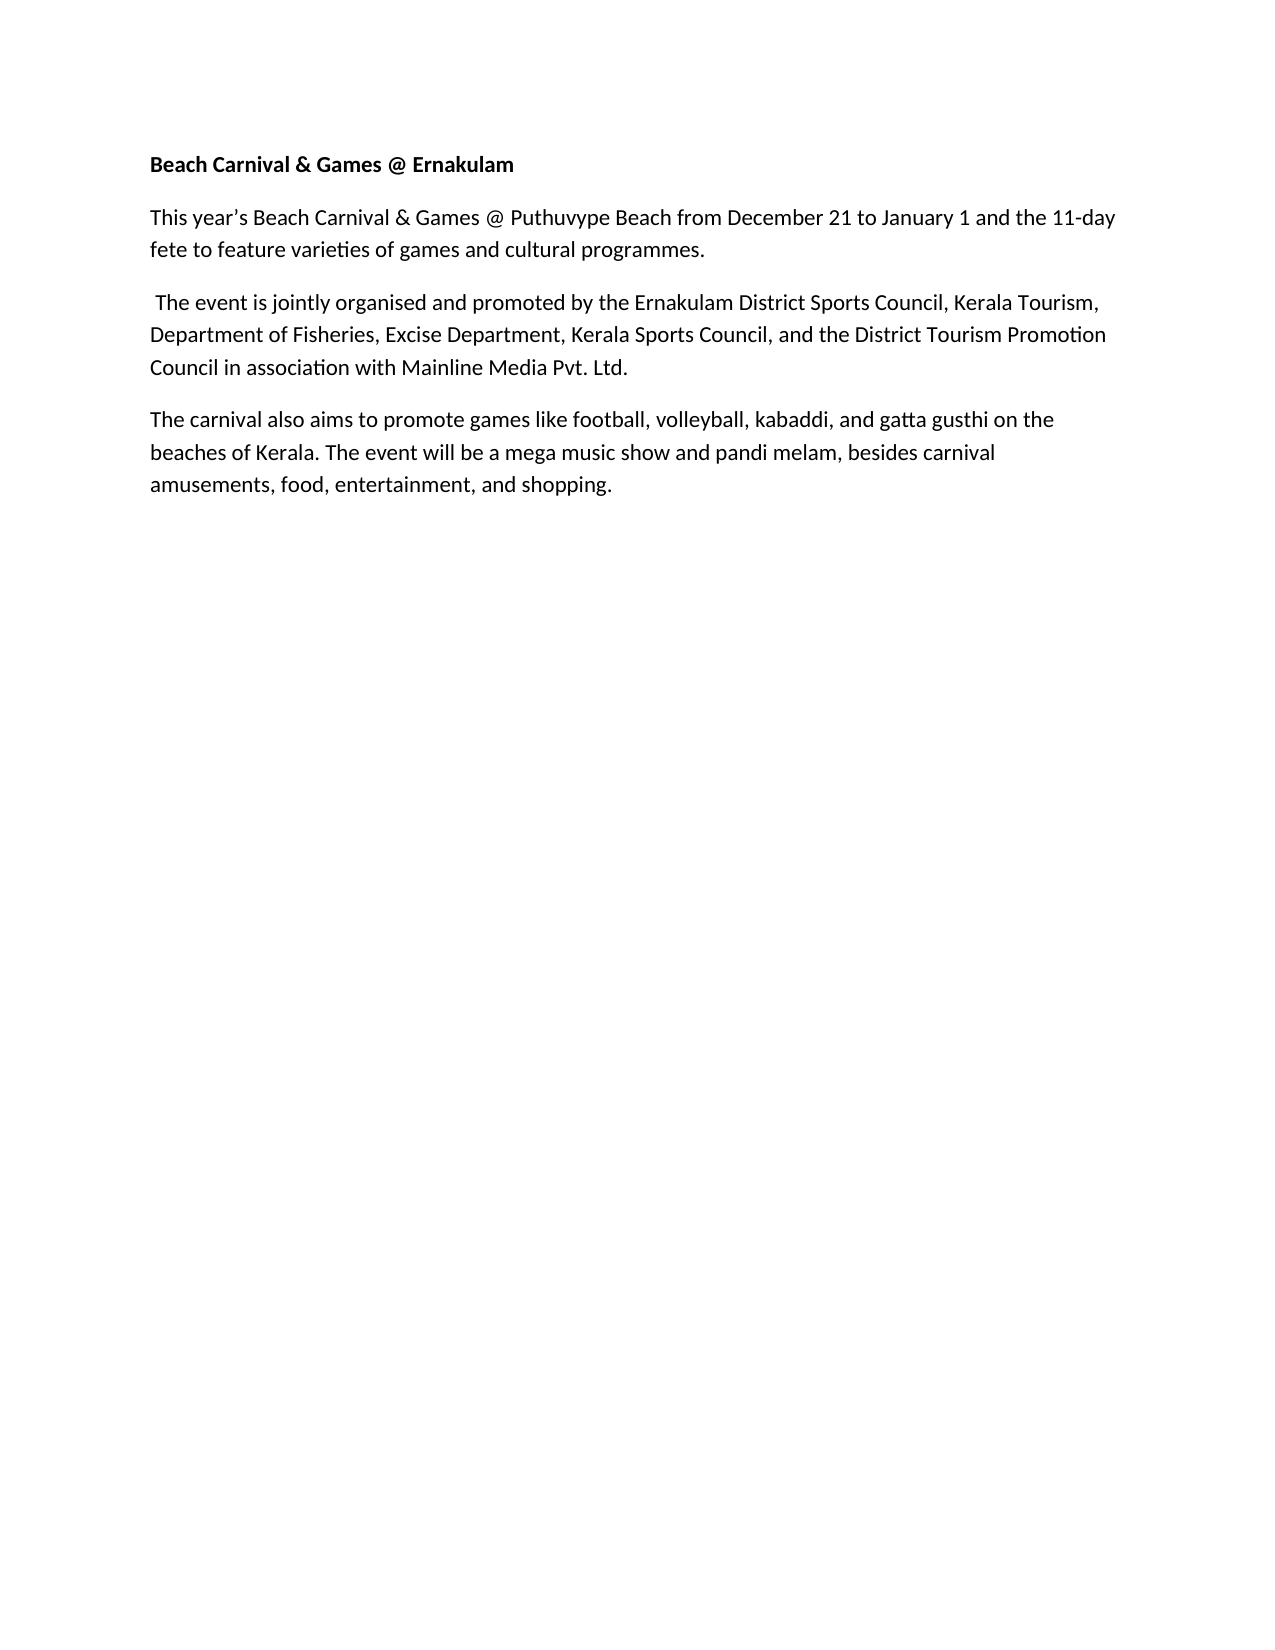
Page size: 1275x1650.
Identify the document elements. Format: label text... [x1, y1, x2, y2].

text This year’s Beach Carnival & Games @ Puthuvype Beach from December 21 to January 1 and the 11-day fete to feature varieties of games and cultural programmes. [150, 203, 1125, 263]
text The carnival also aims to promote games like football, volleyball, kabaddi, and gatta gusthi on the beaches of Kerala. The event will be a mega music show and pandi melam, besides carnival amusements, food, entertainment, and shopping. [150, 406, 1125, 498]
text Beach Carnival & Games @ Ernakulam [150, 150, 1125, 178]
text The event is jointly organised and promoted by the Ernakulam District Sports Council, Kerala Tourism, Department of Fisheries, Excise Department, Kerala Sports Council, and the District Tourism Promotion Council in association with Mainline Media Pvt. Ltd. [150, 288, 1125, 381]
